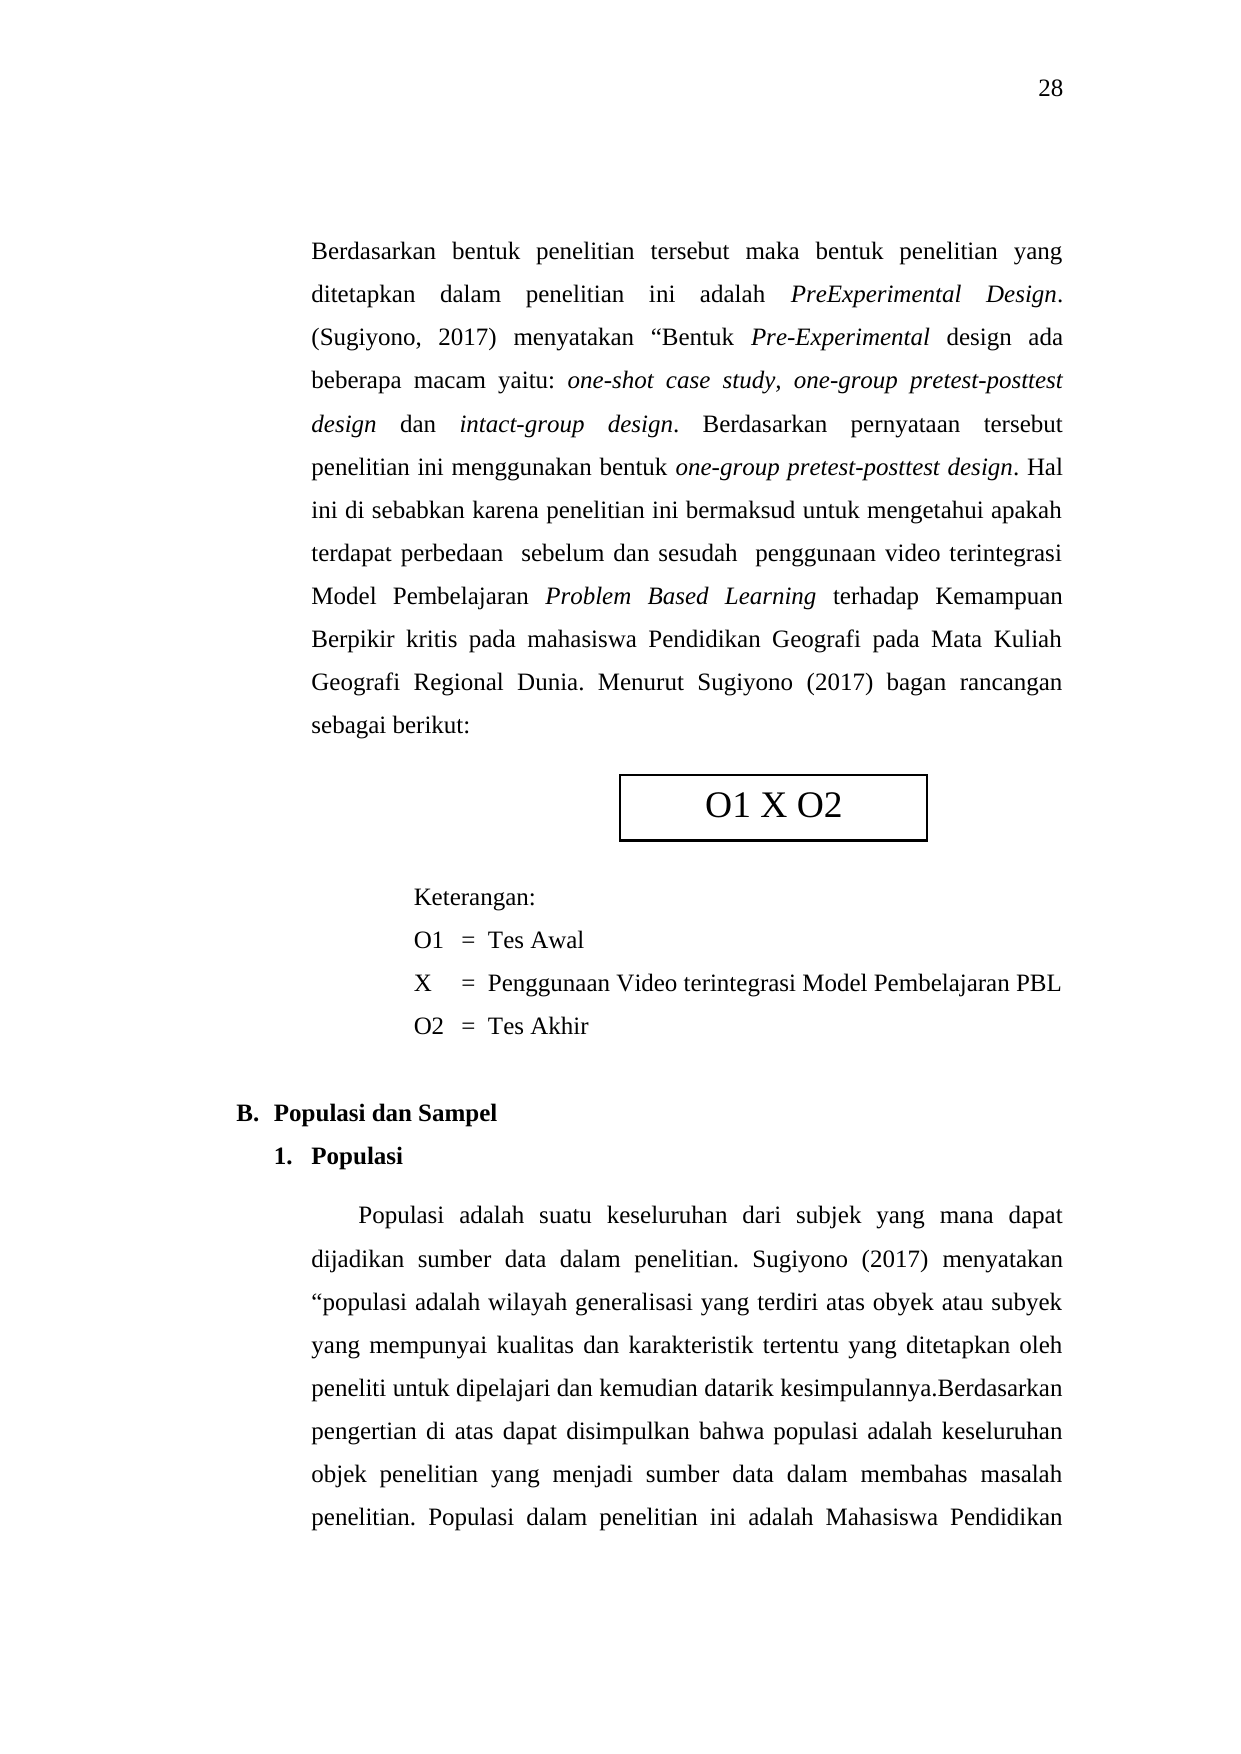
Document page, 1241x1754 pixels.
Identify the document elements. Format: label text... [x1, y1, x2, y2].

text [311, 1201, 1063, 1531]
list O1 = Tes Awal [354, 925, 1063, 954]
list Populasi [274, 1141, 1063, 1169]
list Keterangan: [354, 882, 1063, 911]
list O2 = Tes Akhir [354, 1011, 1063, 1040]
list X = Penggunaan Video terintegrasi Model Pembelajaran PBL [354, 968, 1063, 997]
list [311, 236, 1063, 739]
list Populasi dan Sampel [236, 1098, 1063, 1126]
